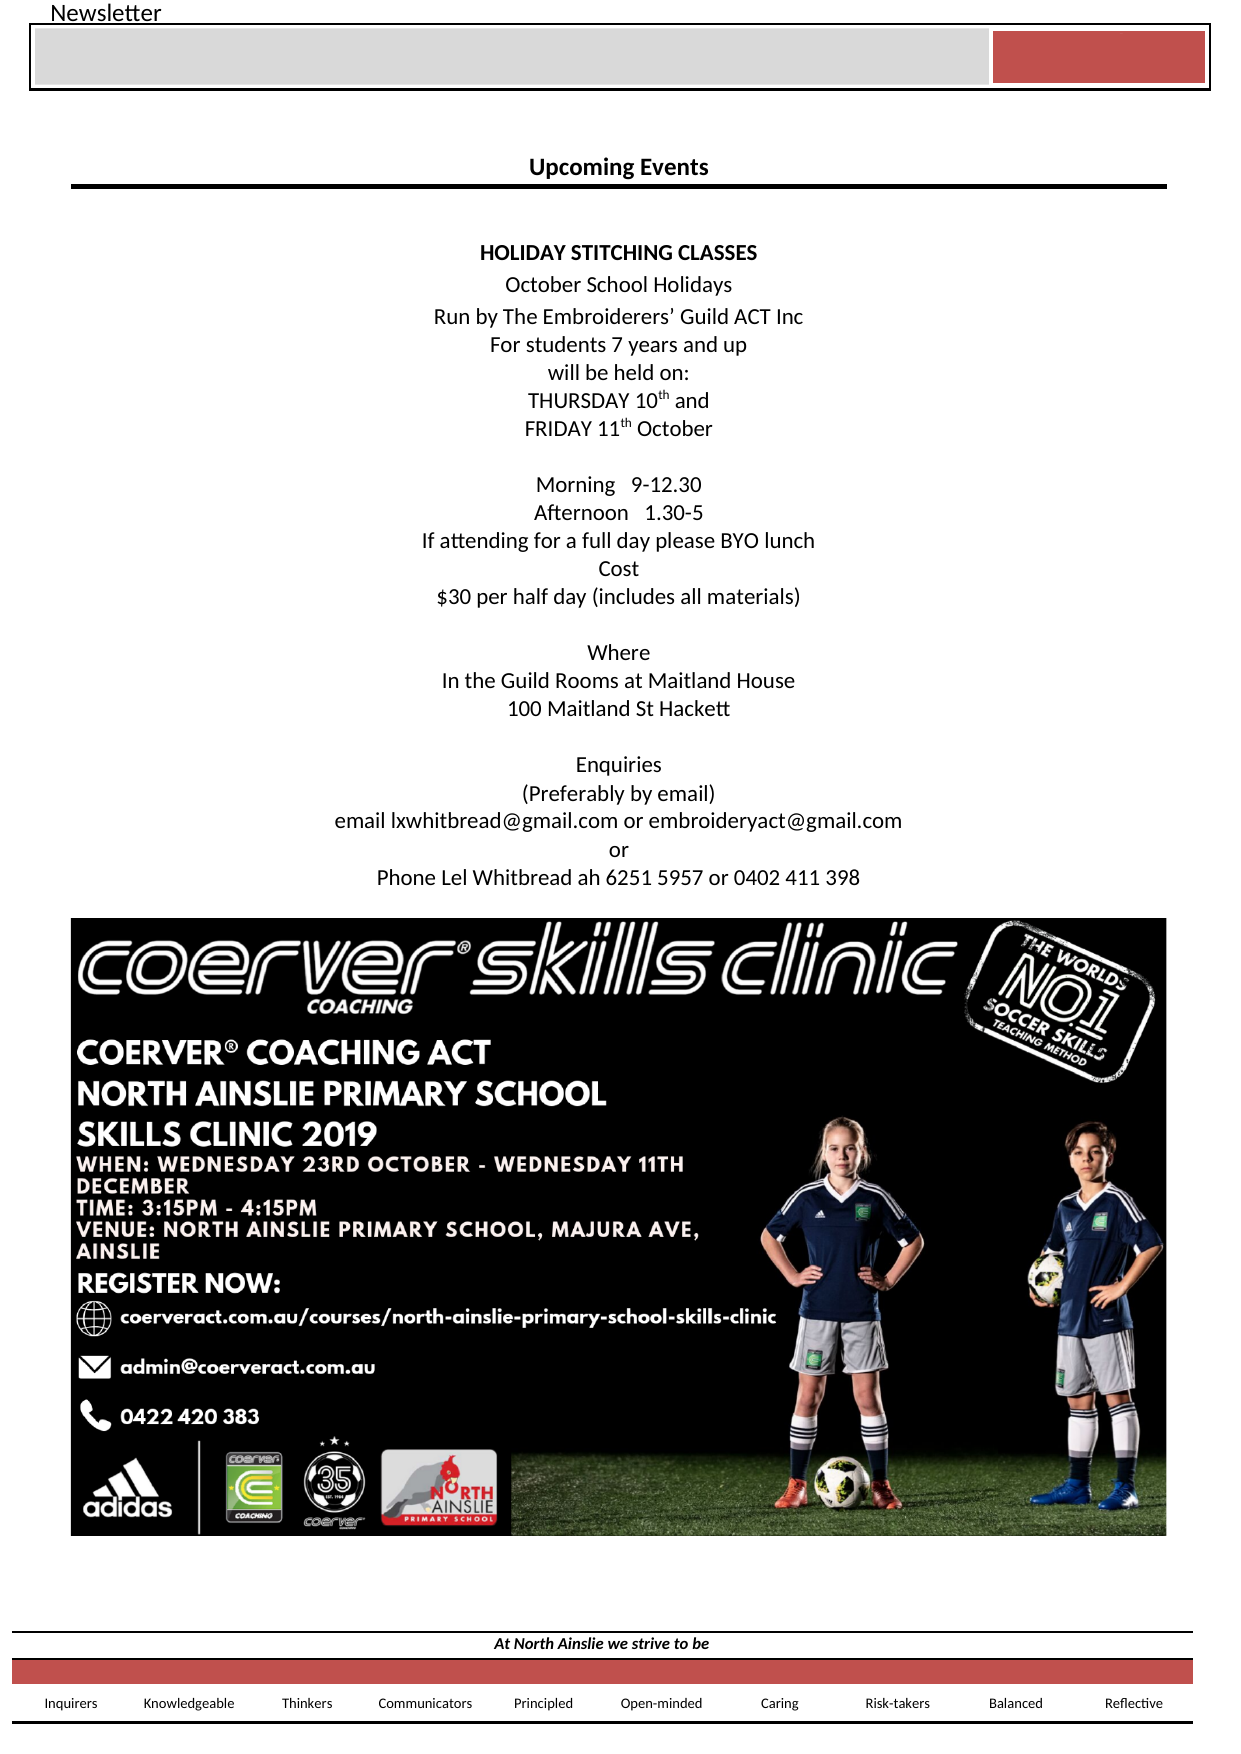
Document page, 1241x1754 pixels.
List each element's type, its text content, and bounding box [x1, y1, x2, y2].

text THURSDAY 10th and [71, 386, 1167, 414]
text (Preferably by email) [71, 779, 1167, 807]
text For students 7 years and up [71, 330, 1167, 358]
text Enquiries [71, 751, 1167, 779]
text Run by The Embroiderers’ Guild ACT Inc [71, 302, 1167, 330]
text or [71, 835, 1167, 863]
text HOLIDAY STITCHING CLASSES [71, 238, 1167, 266]
text Phone Lel Whitbread ah 6251 5957 or 0402 411 398 [71, 863, 1167, 891]
text In the Guild Rooms at Maitland House [71, 667, 1167, 694]
text will be held on: [71, 358, 1167, 386]
text If attending for a full day please BYO lunch [71, 526, 1167, 554]
text Afternoon 1.30-5 [71, 498, 1167, 526]
text 100 Maitland St Hackett [71, 694, 1167, 723]
text Cost [71, 554, 1167, 582]
text October School Holidays [71, 270, 1167, 298]
text email lxwhitbread@gmail.com or embroideryact@gmail.com [71, 807, 1167, 835]
subtitle Upcoming Events [71, 151, 1167, 184]
text $30 per half day (includes all materials) [71, 582, 1167, 611]
text Where [71, 638, 1167, 667]
text FRIDAY 11th October [71, 414, 1167, 442]
text Morning 9-12.30 [71, 470, 1167, 498]
picture [70, 918, 1167, 1536]
